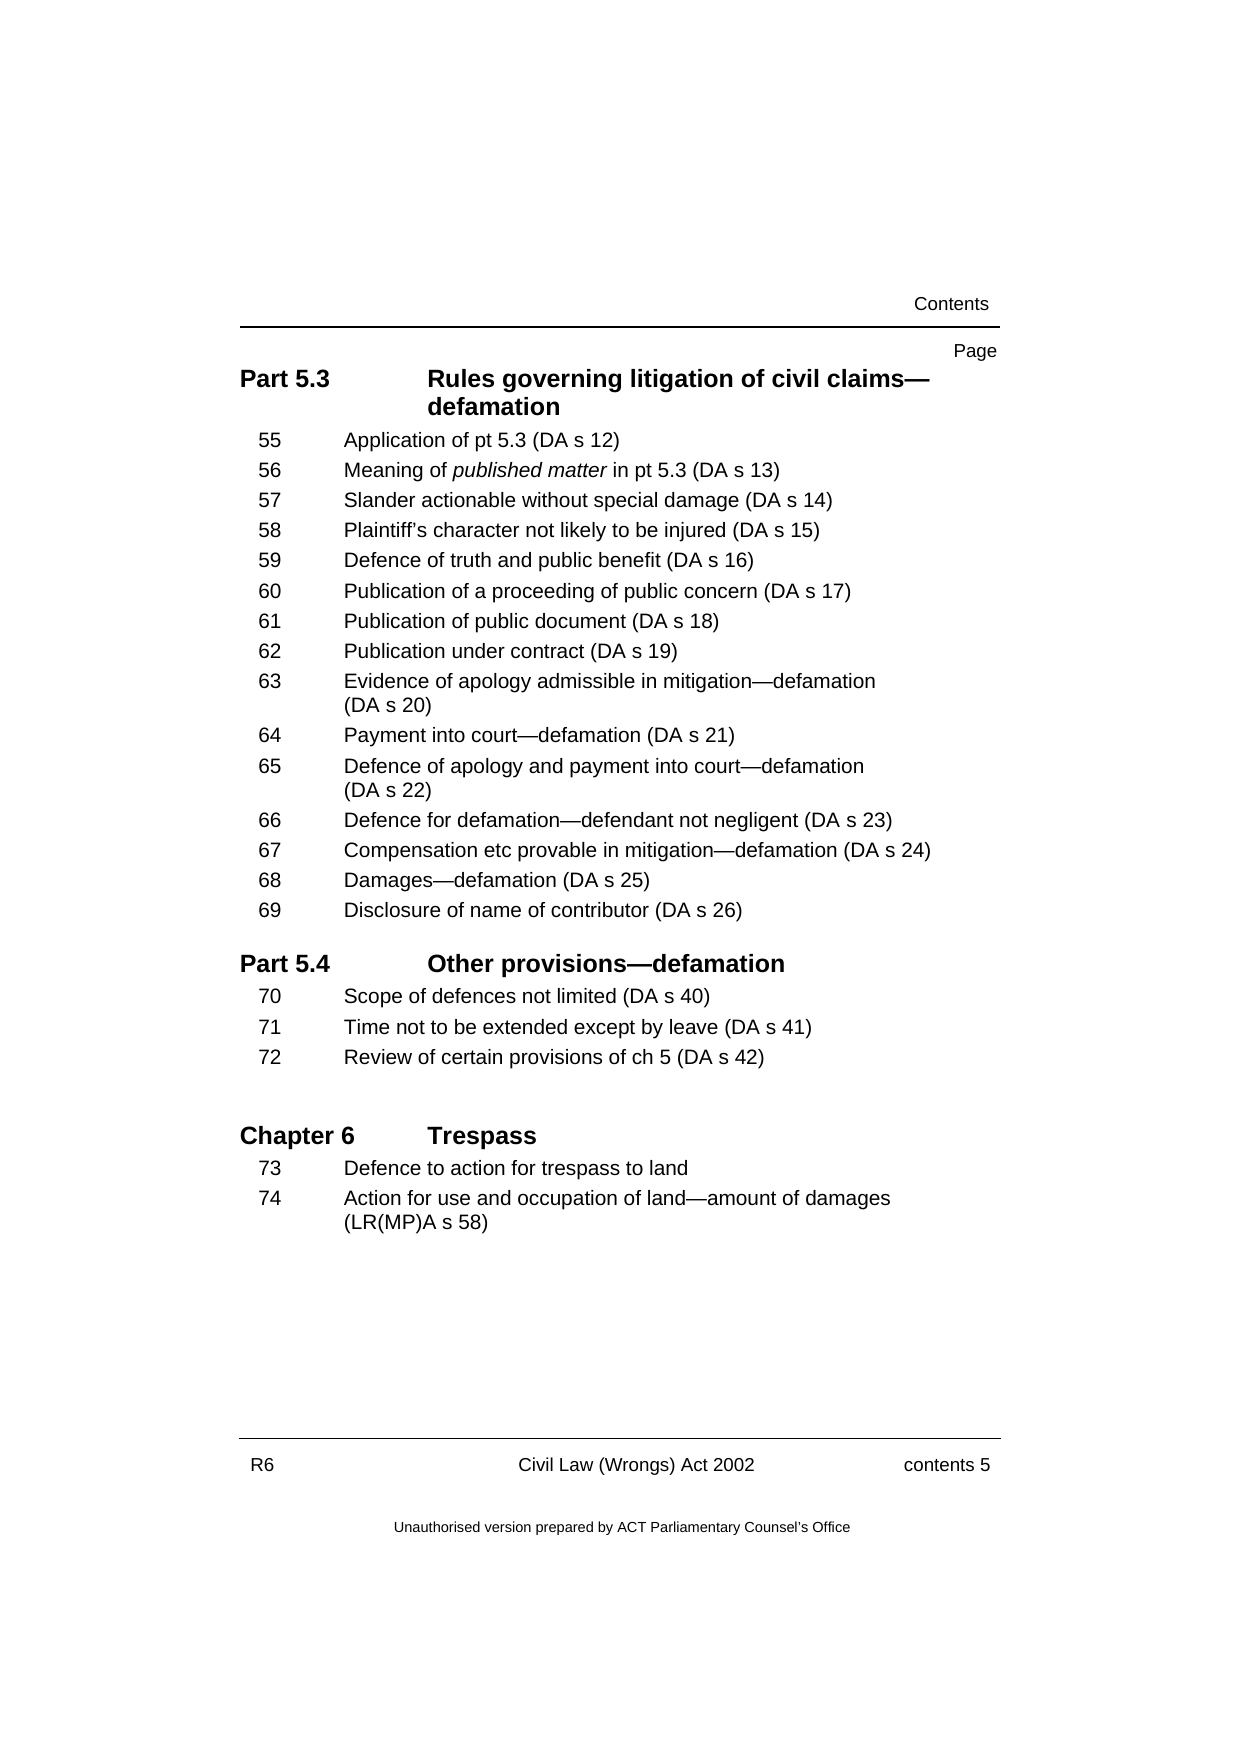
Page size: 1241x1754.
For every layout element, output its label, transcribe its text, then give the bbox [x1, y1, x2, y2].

text 56 Meaning of published matter in pt 5.3 (DA s 13) 42 [239, 458, 938, 482]
text 67 Compensation etc provable in mitigation—defamation (DA s 24) 50 [239, 838, 938, 862]
text 58 Plaintiff’s character not likely to be injured (DA s 15) 42 [239, 518, 938, 542]
text 62 Publication under contract (DA s 19) 48 [239, 639, 938, 663]
text 61 Publication of public document (DA s 18) 46 [239, 609, 938, 633]
text 63 Evidence of apology admissible in mitigation—defamation (DA s 20) 49 [239, 669, 938, 717]
text 70 Scope of defences not limited (DA s 40) 52 [239, 984, 938, 1008]
text 72 Review of certain provisions of ch 5 (DA s 42) 52 [239, 1045, 938, 1069]
text 55 Application of pt 5.3 (DA s 12) 42 [239, 427, 938, 451]
text 66 Defence for defamation—defendant not negligent (DA s 23) 50 [239, 808, 938, 832]
text 68 Damages—defamation (DA s 25) 50 [239, 868, 938, 892]
text 73 Defence to action for trespass to land 53 [239, 1156, 938, 1180]
text 71 Time not to be extended except by leave (DA s 41) 52 [239, 1014, 938, 1038]
text 74 Action for use and occupation of land—amount of damages (LR(MP)A s 58) 53 [239, 1186, 938, 1234]
text 69 Disclosure of name of contributor (DA s 26) 51 [239, 898, 938, 922]
text Part 5.4 Other provisions—defamation 52 [239, 949, 938, 978]
text 60 Publication of a proceeding of public concern (DA s 17) 43 [239, 578, 938, 602]
text Chapter 6 Trespass 53 [239, 1121, 938, 1149]
text Part 5.3 Rules governing litigation of civil claims—defamation 42 [239, 364, 938, 421]
text 57 Slander actionable without special damage (DA s 14) 42 [239, 488, 938, 512]
text 65 Defence of apology and payment into court—defamation (DA s 22) 49 [239, 753, 938, 801]
text 64 Payment into court—defamation (DA s 21) 49 [239, 723, 938, 747]
text 59 Defence of truth and public benefit (DA s 16) 42 [239, 548, 938, 572]
